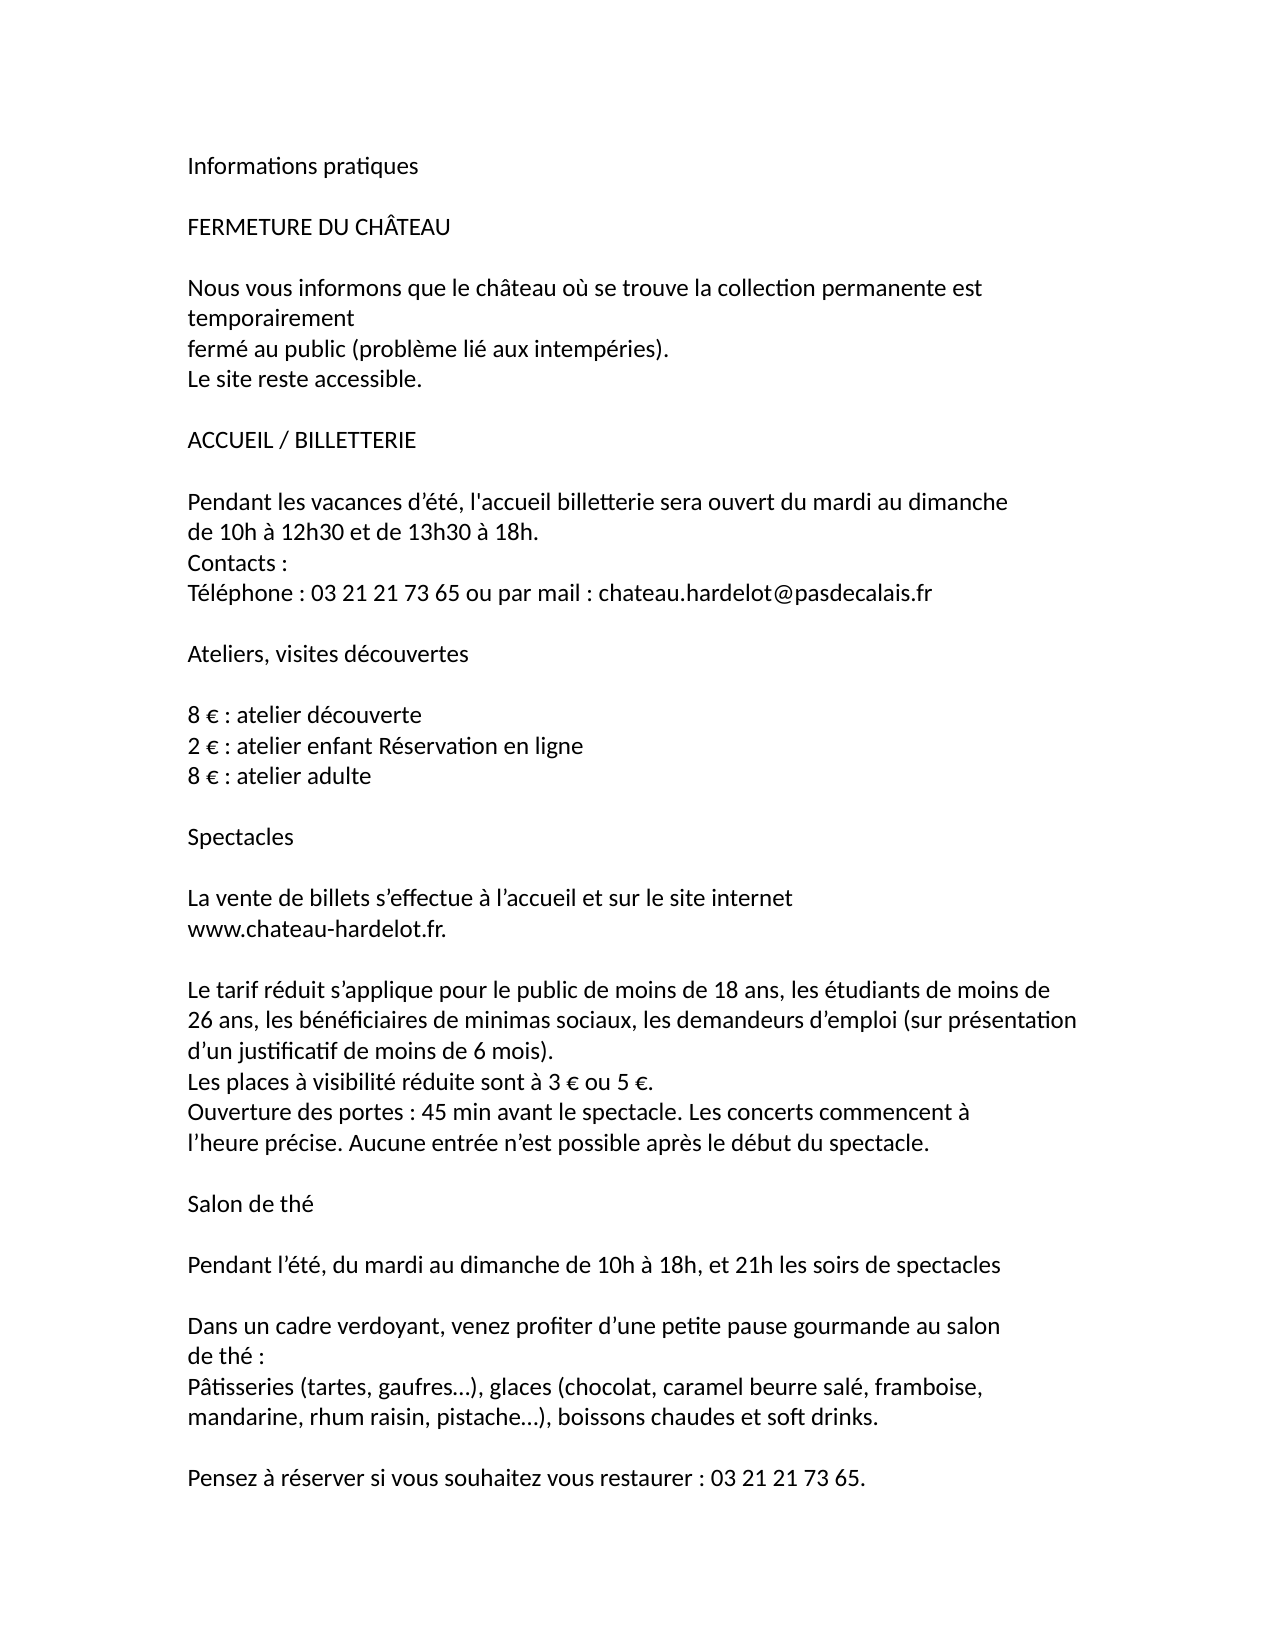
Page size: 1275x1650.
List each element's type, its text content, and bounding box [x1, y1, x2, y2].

text 8 € : atelier découverte [187, 699, 1087, 730]
text Pensez à réserver si vous souhaitez vous restaurer : 03 21 21 73 65. [187, 1462, 1087, 1493]
text Spectacles [187, 821, 1087, 852]
text Informations pratiques [187, 150, 1087, 181]
text ACCUEIL / BILLETTERIE [187, 425, 1087, 455]
text Pendant les vacances d’été, l'accueil billetterie sera ouvert du mardi au dimanche [187, 486, 1087, 516]
text www.chateau-hardelot.fr. [187, 913, 1087, 943]
text fermé au public (problème lié aux intempéries). [187, 333, 1087, 364]
text l’heure précise. Aucune entrée n’est possible après le début du spectacle. [187, 1127, 1087, 1157]
text mandarine, rhum raisin, pistache…), boissons chaudes et soft drinks. [187, 1401, 1087, 1432]
text Nous vous informons que le château où se trouve la collection permanente est temporairement [187, 272, 1087, 333]
text Les places à visibilité réduite sont à 3 € ou 5 €. [187, 1066, 1087, 1096]
text 26 ans, les bénéficiaires de minimas sociaux, les demandeurs d’emploi (sur présentation [187, 1004, 1087, 1035]
text Dans un cadre verdoyant, venez profiter d’une petite pause gourmande au salon [187, 1310, 1087, 1340]
text 2 € : atelier enfant Réservation en ligne [187, 730, 1087, 760]
text Ouverture des portes : 45 min avant le spectacle. Les concerts commencent à [187, 1096, 1087, 1127]
text d’un justificatif de moins de 6 mois). [187, 1035, 1087, 1066]
text Téléphone : 03 21 21 73 65 ou par mail : chateau.hardelot@pasdecalais.fr [187, 577, 1087, 608]
text Contacts : [187, 547, 1087, 577]
text Pâtisseries (tartes, gaufres…), glaces (chocolat, caramel beurre salé, framboise, [187, 1371, 1087, 1401]
text Ateliers, visites découvertes [187, 638, 1087, 669]
text La vente de billets s’effectue à l’accueil et sur le site internet [187, 882, 1087, 913]
text 8 € : atelier adulte [187, 760, 1087, 791]
text Pendant l’été, du mardi au dimanche de 10h à 18h, et 21h les soirs de spectacles [187, 1249, 1087, 1279]
text Le tarif réduit s’applique pour le public de moins de 18 ans, les étudiants de moins de [187, 974, 1087, 1004]
text de thé : [187, 1340, 1087, 1371]
text de 10h à 12h30 et de 13h30 à 18h. [187, 516, 1087, 547]
text FERMETURE DU CHÂTEAU [187, 211, 1087, 242]
text Salon de thé [187, 1188, 1087, 1218]
text Le site reste accessible. [187, 364, 1087, 394]
